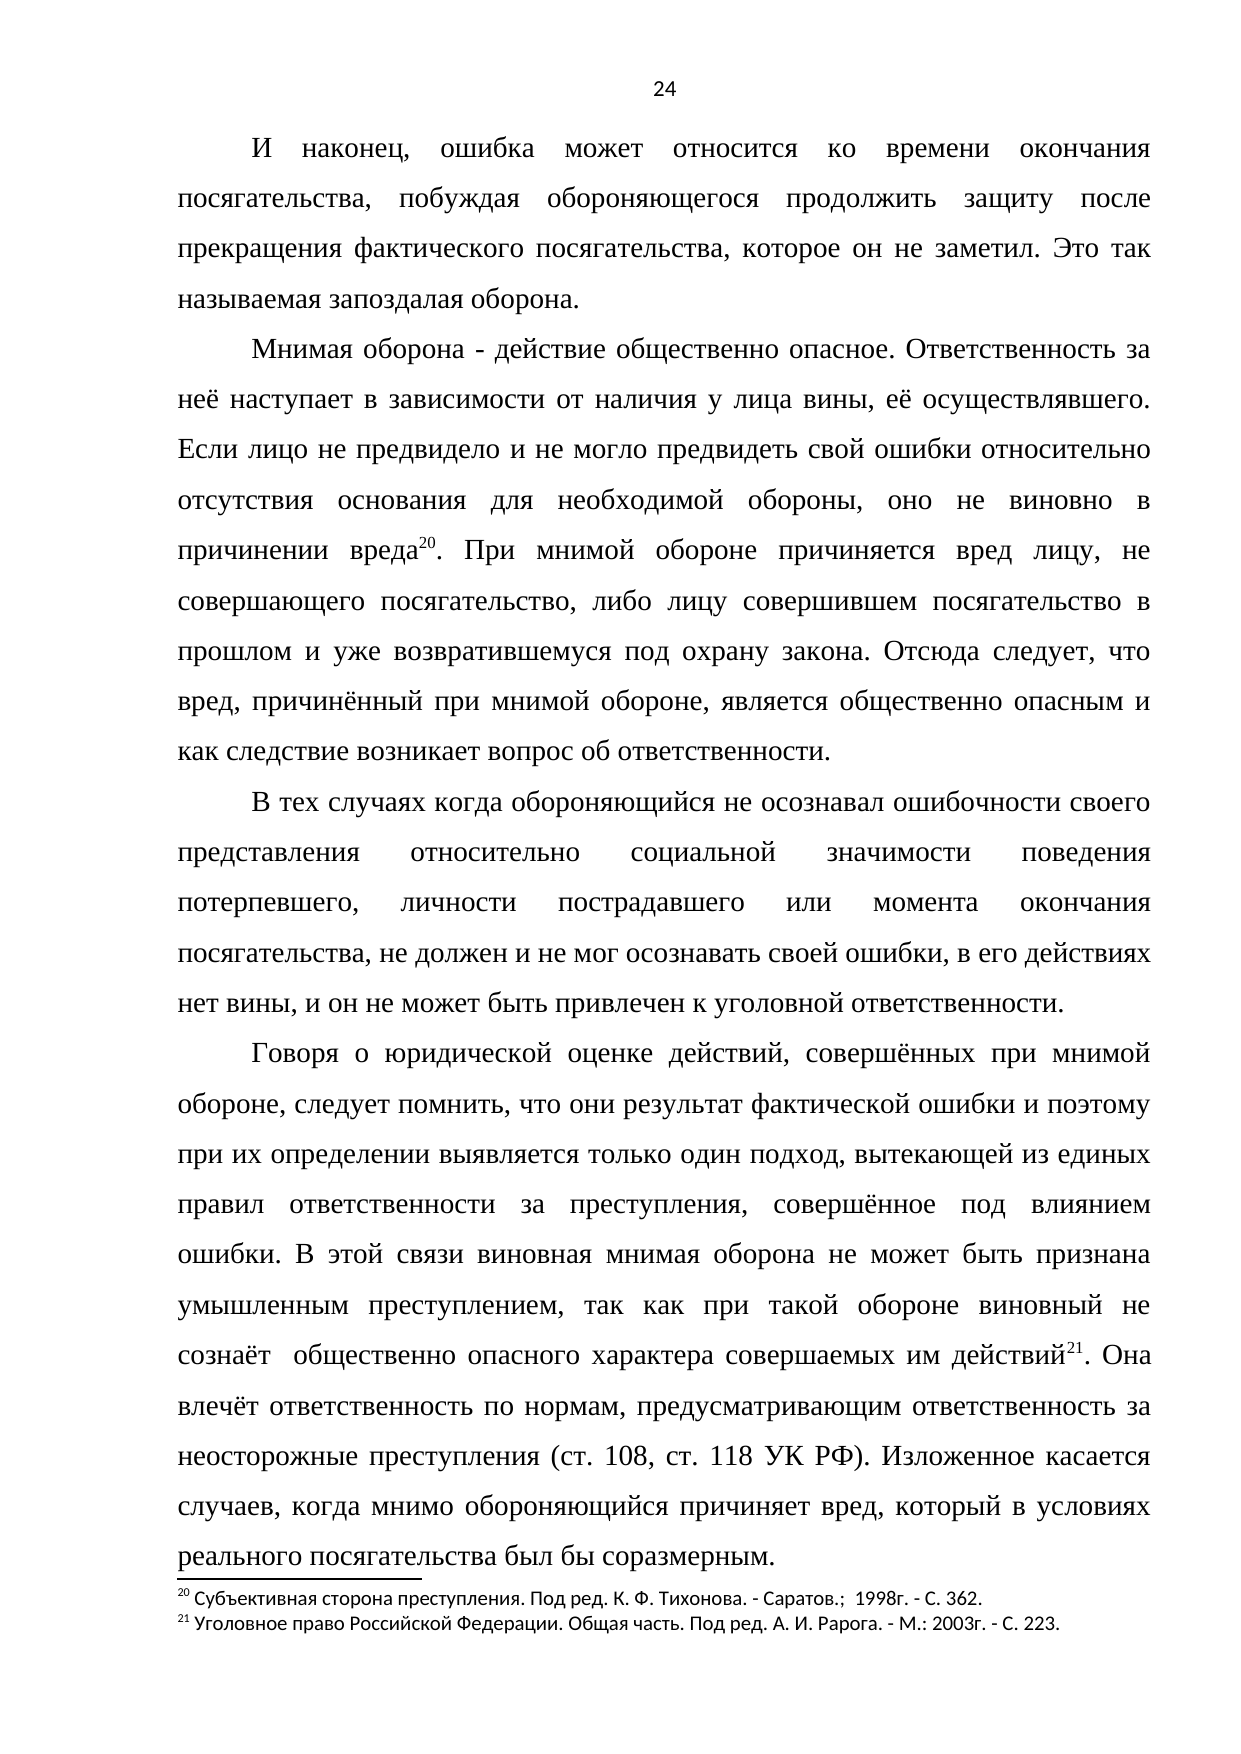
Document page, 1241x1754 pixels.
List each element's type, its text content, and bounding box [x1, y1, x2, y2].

text И наконец, ошибка может относится ко времени окончания посягательства, побуждая обороняющегося продолжить защиту после прекращения фактического посягательства, которое он не заметил. Это так называемая запоздалая оборона. [177, 130, 1152, 314]
text Мнимая оборона - действие общественно опасное. Ответственность за неё наступает в зависимости от наличия у лица вины, её осуществлявшего. Если лицо не предвидело и не могло предвидеть свой ошибки относительно отсутствия основания для необходимой обороны, оно не виновно в причинении вреда. При мнимой обороне причиняется вред лицу, не совершающего посягательство, либо лицу совершившем посягательство в прошлом и уже возвратившемуся под охрану закона. Отсюда следует, что вред, причинённый при мнимой обороне, является общественно опасным и как следствие возникает вопрос об ответственности. [177, 331, 1152, 767]
text В тех случаях когда обороняющийся не осознавал ошибочности своего представления относительно социальной значимости поведения потерпевшего, личности пострадавшего или момента окончания посягательства, не должен и не мог осознавать своей ошибки, в его действиях нет вины, и он не может быть привлечен к уголовной ответственности. [177, 784, 1152, 1019]
text Говоря о юридической оценке действий, совершённых при мнимой обороне, следует помнить, что они результат фактической ошибки и поэтому при их определении выявляется только один подход, вытекающей из единых правил ответственности за преступления, совершённое под влиянием ошибки. В этой связи виновная мнимая оборона не может быть признана умышленным преступлением, так как при такой обороне виновный не сознаёт общественно опасного характера совершаемых им действий. Она влечёт ответственность по нормам, предусматривающим ответственность за неосторожные преступления (ст. 108, ст. 118 УК РФ). Изложенное касается случаев, когда мнимо обороняющийся причиняет вред, который в условиях реального посягательства был бы соразмерным. [177, 1035, 1152, 1572]
